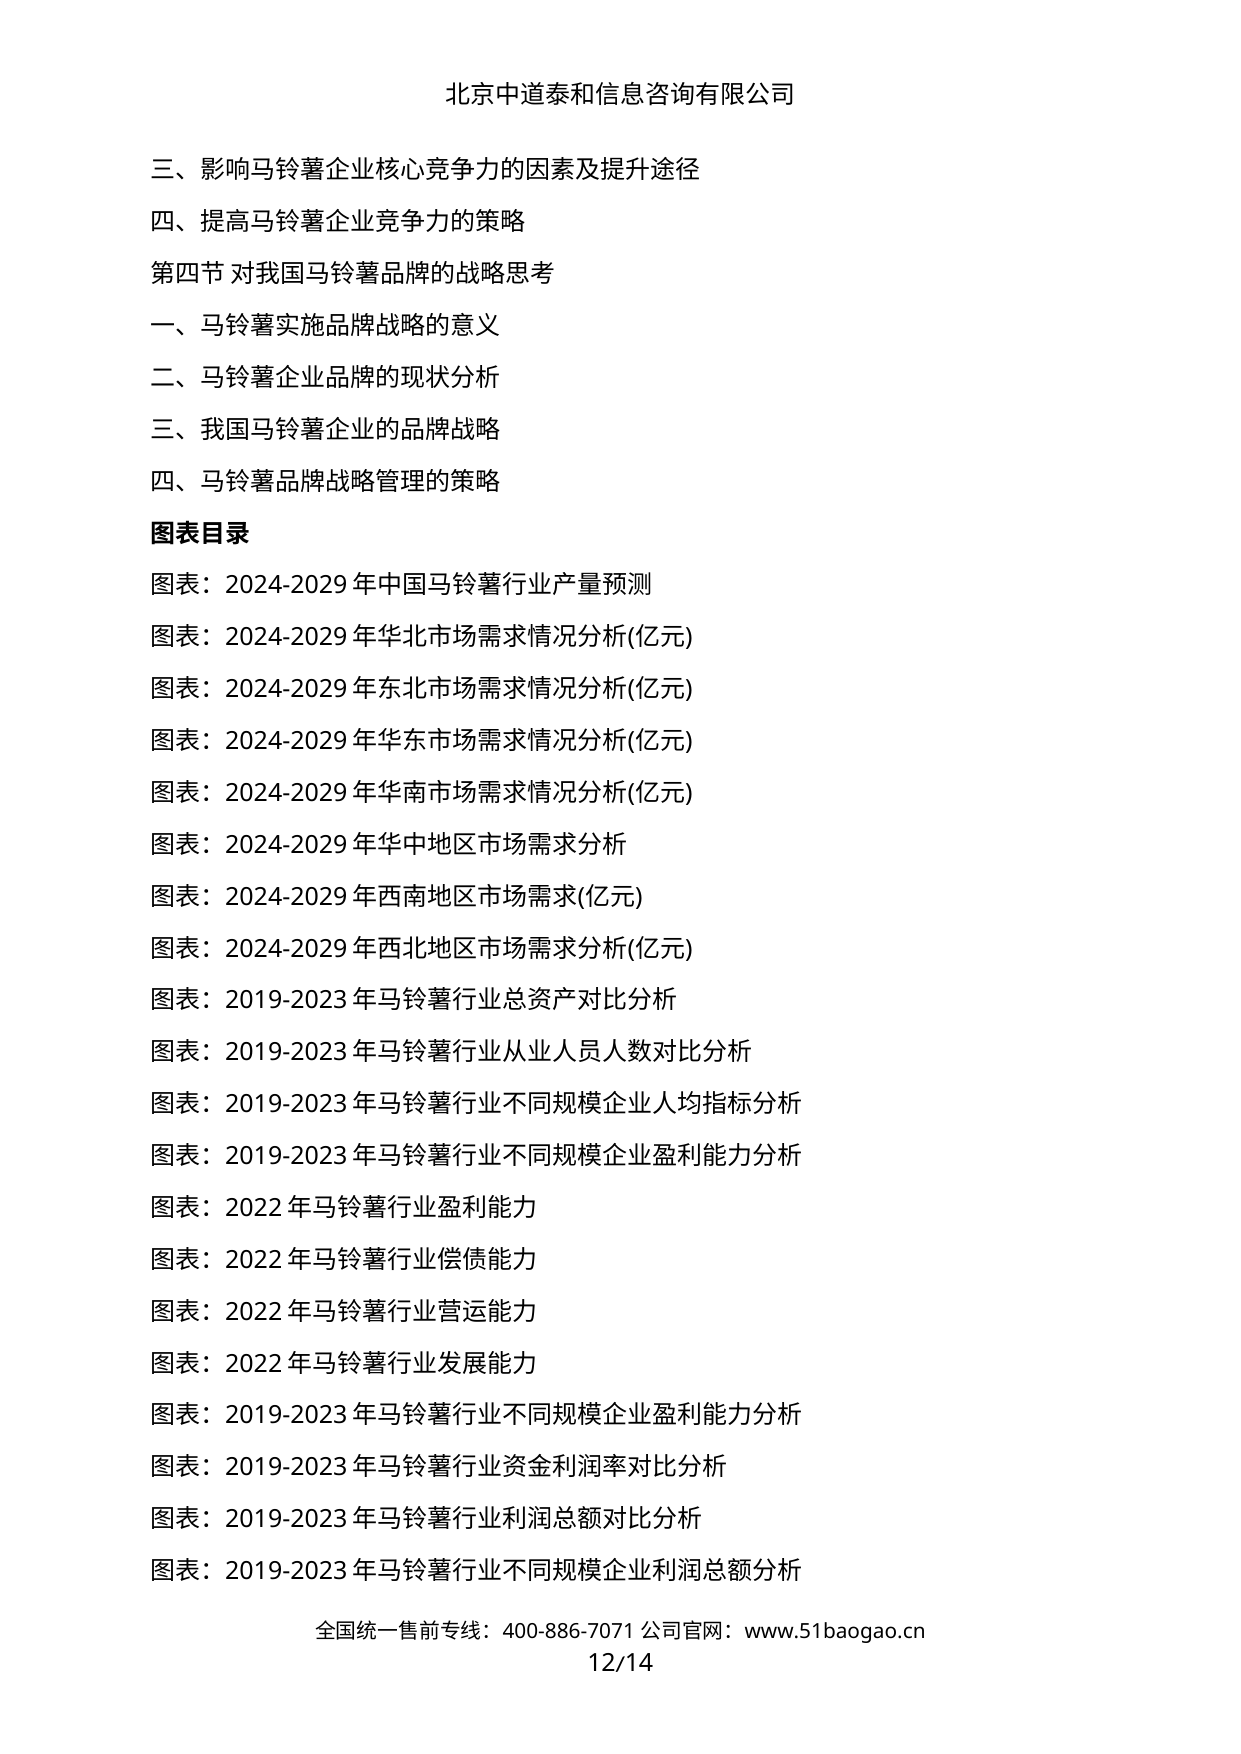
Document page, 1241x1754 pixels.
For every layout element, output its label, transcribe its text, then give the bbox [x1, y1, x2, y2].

text 图表：2022年马铃薯行业营运能力 [150, 1291, 1090, 1327]
text 图表：2019-2023年马铃薯行业不同规模企业盈利能力分析 [150, 1136, 1090, 1172]
text 图表：2019-2023年马铃薯行业不同规模企业人均指标分析 [150, 1084, 1090, 1120]
text 图表：2024-2029年华东市场需求情况分析(亿元) [150, 721, 1090, 757]
text 图表：2024-2029年中国马铃薯行业产量预测 [150, 565, 1090, 601]
text 四、提高马铃薯企业竞争力的策略 [150, 202, 1090, 238]
text 图表：2019-2023年马铃薯行业从业人员人数对比分析 [150, 1032, 1090, 1068]
text 图表：2019-2023年马铃薯行业资金利润率对比分析 [150, 1447, 1090, 1483]
text 图表：2024-2029年东北市场需求情况分析(亿元) [150, 669, 1090, 705]
text 三、我国马铃薯企业的品牌战略 [150, 409, 1090, 446]
text 图表：2022年马铃薯行业发展能力 [150, 1343, 1090, 1379]
text 图表：2022年马铃薯行业偿债能力 [150, 1239, 1090, 1276]
text 图表：2024-2029年华中地区市场需求分析 [150, 824, 1090, 861]
text 图表：2024-2029年西北地区市场需求分析(亿元) [150, 928, 1090, 964]
text 图表：2019-2023年马铃薯行业总资产对比分析 [150, 980, 1090, 1016]
text 图表：2019-2023年马铃薯行业利润总额对比分析 [150, 1499, 1090, 1535]
text 图表：2024-2029年西南地区市场需求(亿元) [150, 876, 1090, 912]
text 第四节 对我国马铃薯品牌的战略思考 [150, 254, 1090, 290]
text 三、影响马铃薯企业核心竞争力的因素及提升途径 [150, 150, 1090, 186]
text 二、马铃薯企业品牌的现状分析 [150, 357, 1090, 394]
text 四、马铃薯品牌战略管理的策略 [150, 461, 1090, 497]
text 图表：2019-2023年马铃薯行业不同规模企业利润总额分析 [150, 1551, 1090, 1587]
text 图表：2024-2029年华北市场需求情况分析(亿元) [150, 617, 1090, 653]
text 图表目录 [150, 513, 1090, 549]
text 一、马铃薯实施品牌战略的意义 [150, 306, 1090, 342]
text 图表：2024-2029年华南市场需求情况分析(亿元) [150, 772, 1090, 809]
text 图表：2019-2023年马铃薯行业不同规模企业盈利能力分析 [150, 1395, 1090, 1431]
text 图表：2022年马铃薯行业盈利能力 [150, 1187, 1090, 1224]
